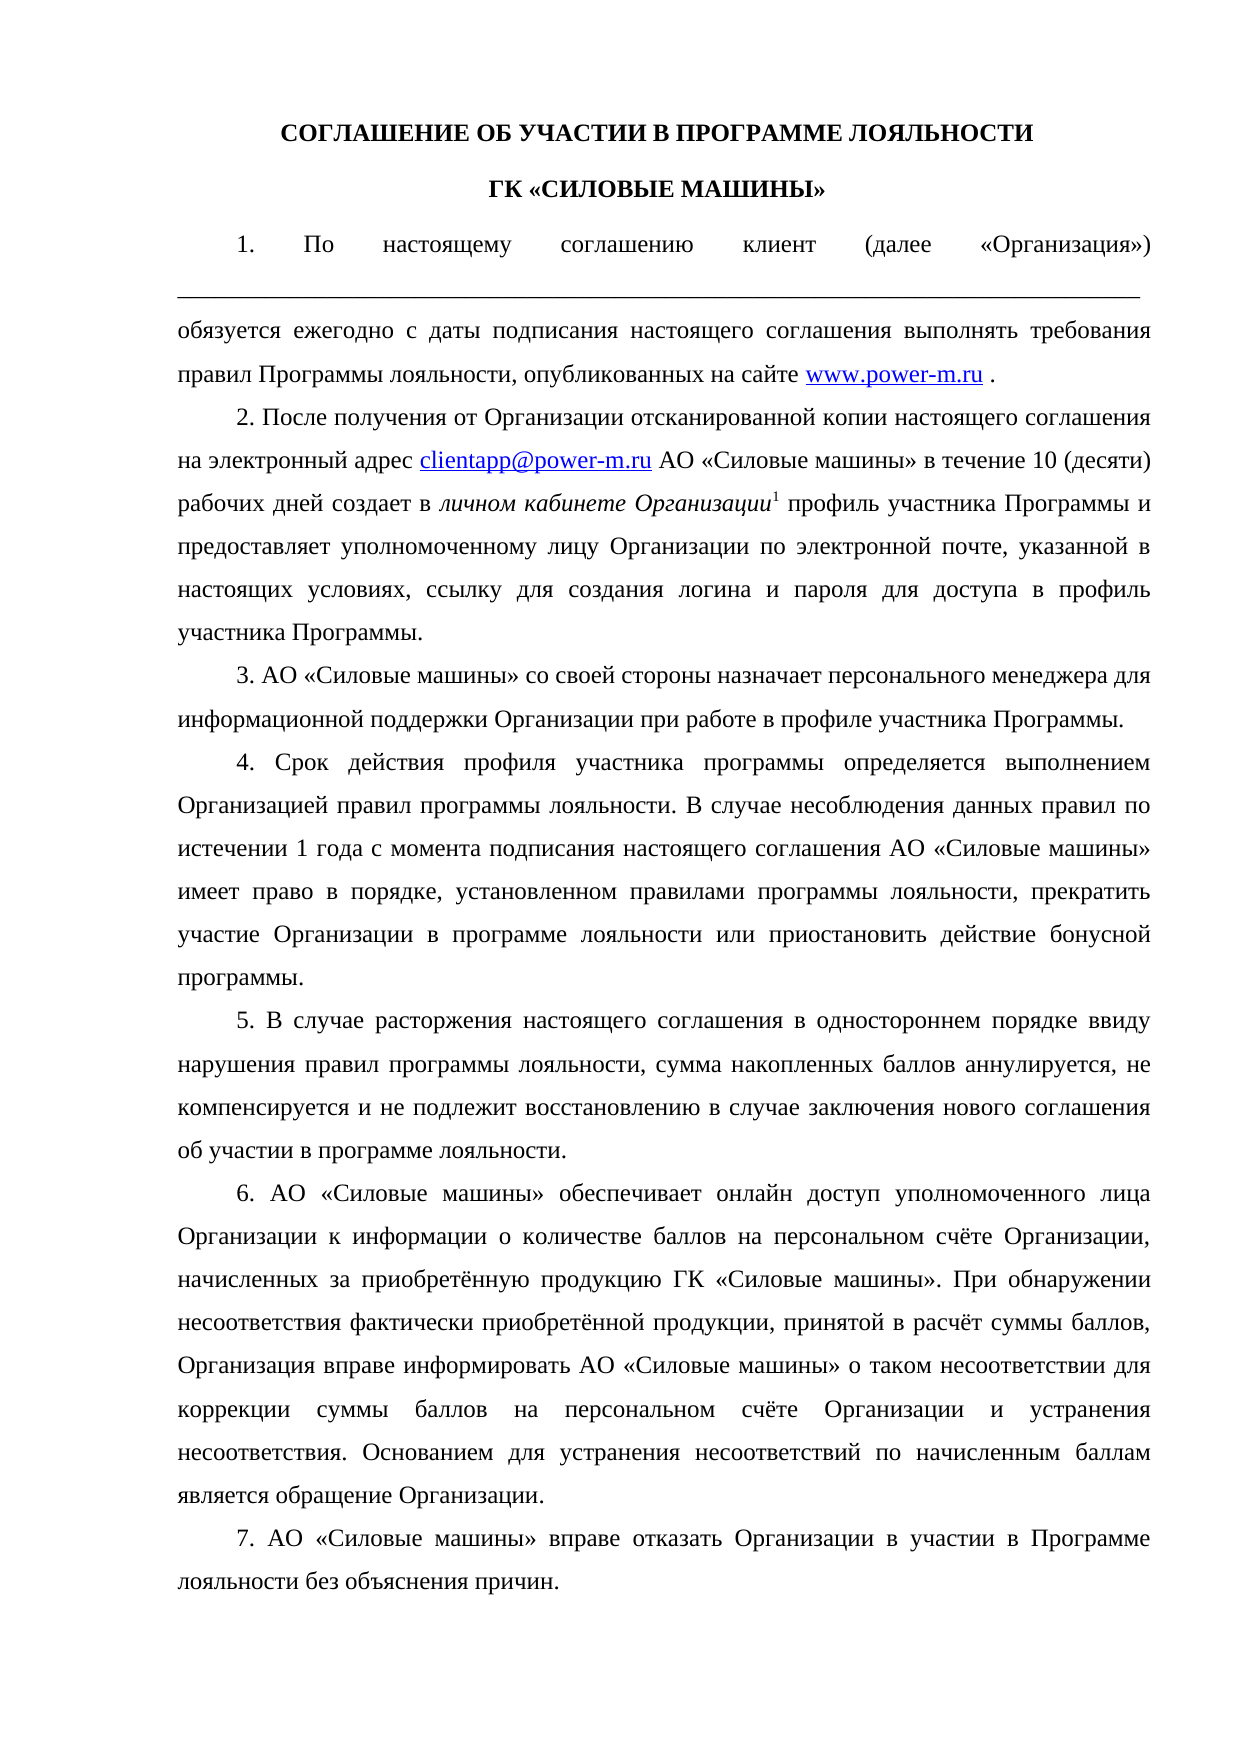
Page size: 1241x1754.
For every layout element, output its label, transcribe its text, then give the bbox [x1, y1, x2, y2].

text 4. Срок действия профиля участника программы определяется выполнением Организацией правил программы лояльности. В случае несоблюдения данных правил по истечении 1 года с момента подписания настоящего соглашения АО «Силовые машины» имеет право в порядке, установленном правилами программы лояльности, прекратить участие Организации в программе лояльности или приостановить действие бонусной программы. [177, 747, 1152, 991]
text 6. АО «Силовые машины» обеспечивает онлайн доступ уполномоченного лица Организации к информации о количестве баллов на персональном счёте Организации, начисленных за приобретённую продукцию ГК «Силовые машины». При обнаружении несоответствия фактически приобретённой продукции, принятой в расчёт суммы баллов, Организация вправе информировать АО «Силовые машины» о таком несоответствии для коррекции суммы баллов на персональном счёте Организации и устранения несоответствия. Основанием для устранения несоответствий по начисленным баллам является обращение Организации. [177, 1178, 1152, 1509]
text 3. АО «Силовые машины» со своей стороны назначает персонального менеджера для информационной поддержки Организации при работе в профиле участника Программы. [177, 661, 1152, 732]
text 2. После получения от Организации отсканированной копии настоящего соглашения на электронный адрес clientapp@power-m.ru АО «Силовые машины» в течение 10 (десяти) рабочих дней создает в личном кабинете Организации1 профиль участника Программы и предоставляет уполномоченному лицу Организации по электронной почте, указанной в настоящих условиях, ссылку для создания логина и пароля для доступа в профиль участника Программы. [177, 402, 1152, 646]
text 5. В случае расторжения настоящего соглашения в одностороннем порядке ввиду нарушения правил программы лояльности, сумма накопленных баллов аннулируется, не компенсируется и не подлежит восстановлению в случае заключения нового соглашения об участии в программе лояльности. [177, 1006, 1152, 1164]
text СОГЛАШЕНИЕ ОБ УЧАСТИИ В ПРОГРАММЕ ЛОЯЛЬНОСТИ [162, 118, 1152, 147]
text ГК «СИЛОВЫЕ МАШИНЫ» [162, 174, 1152, 202]
text 7. АО «Силовые машины» вправе отказать Организации в участии в Программе лояльности без объяснения причин. [177, 1523, 1152, 1595]
text 1. По настоящему соглашению клиент (далее «Организация») _____________________________________________________________________________ обязуется ежегодно с даты подписания настоящего соглашения выполнять требования правил Программы лояльности, опубликованных на сайте www.power-m.ru . [177, 229, 1152, 387]
